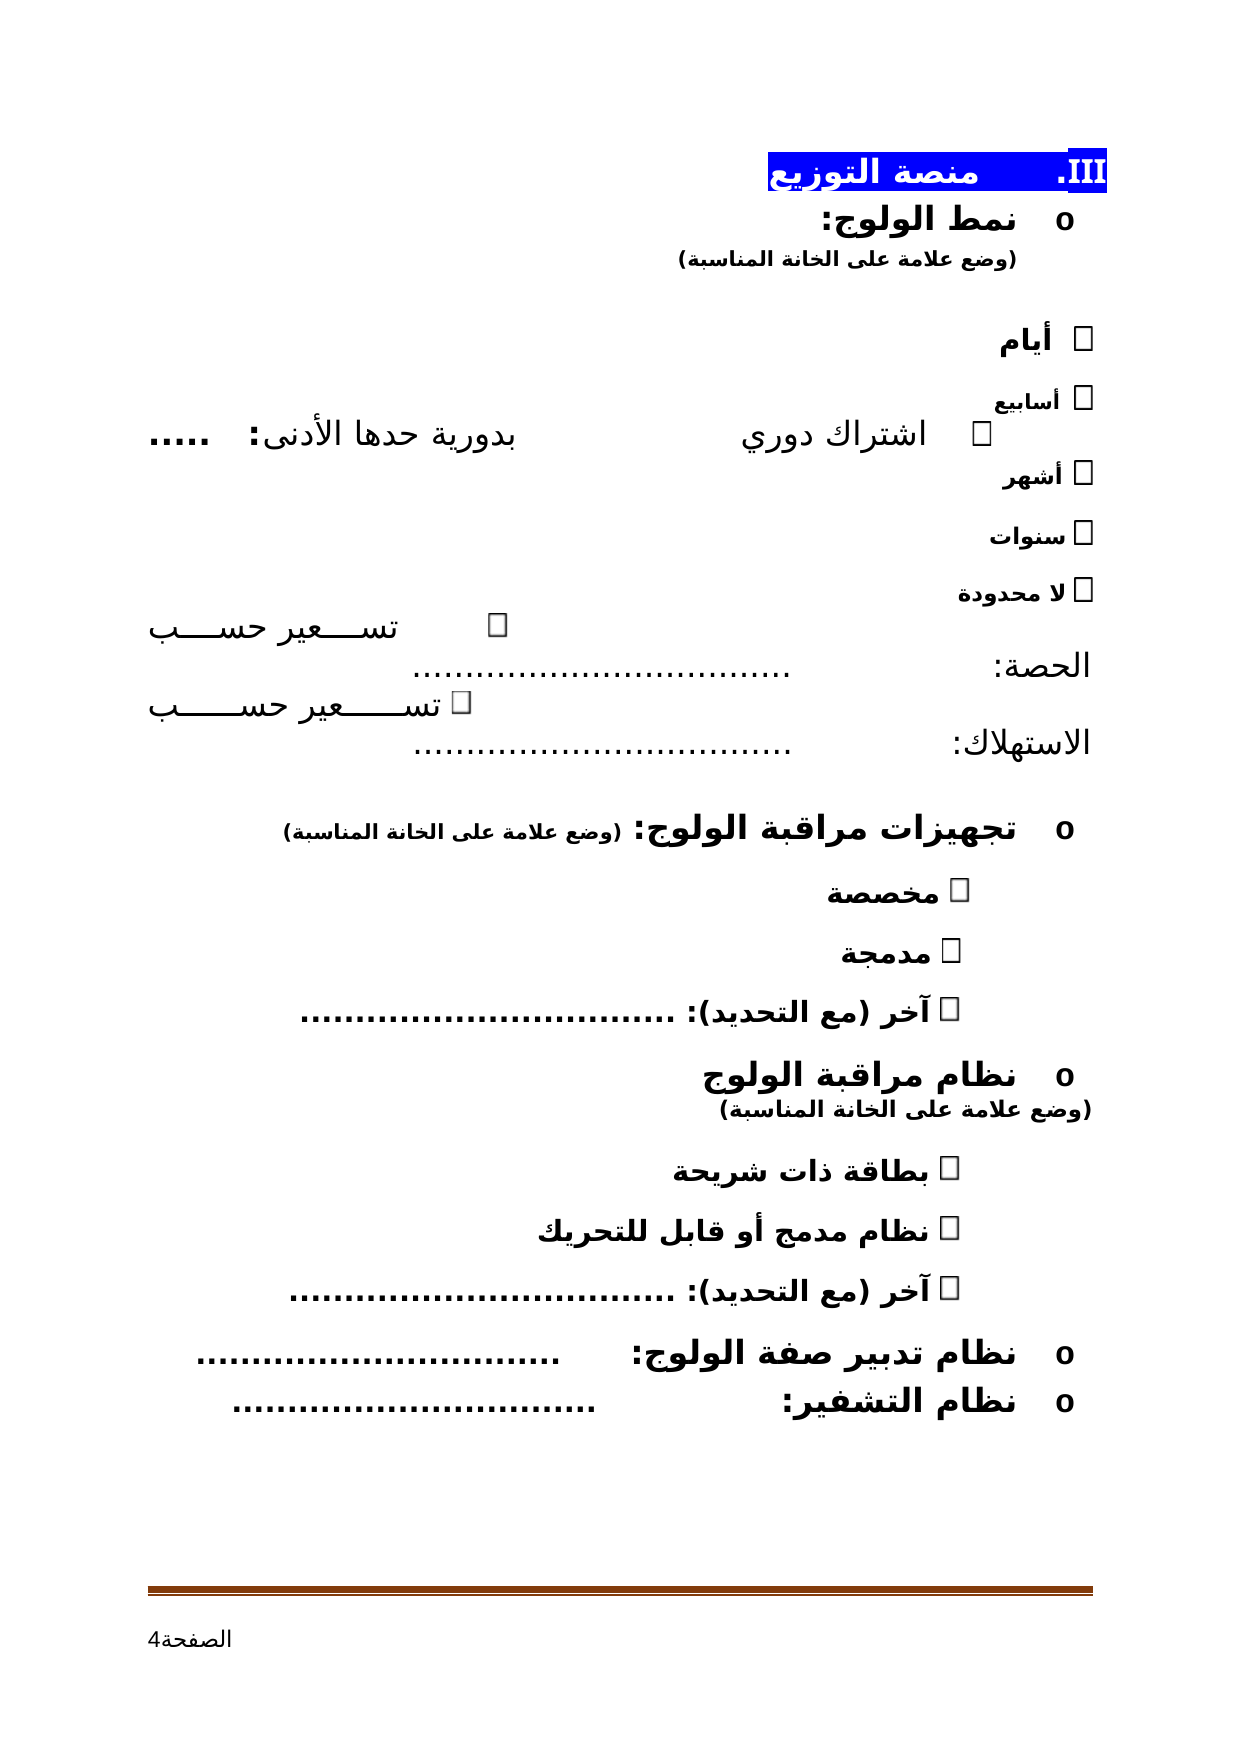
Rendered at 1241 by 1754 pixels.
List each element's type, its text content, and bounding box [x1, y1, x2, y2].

list منصة التوزيع [148, 148, 1055, 193]
text مخصصة [148, 876, 1093, 910]
picture [1074, 460, 1093, 485]
list نظام تدبير صفة الولوج: ................................. [148, 1334, 1055, 1375]
list نظام مراقبة الولوج [148, 1056, 1055, 1097]
list تجهيزات مراقبة الولوج: (وضع علامة على الخانة المناسبة) [148, 808, 1055, 849]
text لا محدودة [148, 550, 1093, 607]
text آخر (مع التحديد): ................................... [148, 1274, 1093, 1308]
text آخر (مع التحديد): .................................. [148, 996, 1093, 1030]
text سنوات [148, 492, 1093, 550]
picture [488, 613, 509, 639]
picture [940, 1216, 961, 1242]
text أيام [148, 296, 1093, 358]
picture [950, 878, 971, 904]
text نظام مدمج أو قابل للتحريك [148, 1214, 1093, 1248]
text تسعير حسب الحصة: .................................... [148, 607, 1093, 685]
text تسعير حسب الاستهلاك: .................................... [148, 685, 1093, 763]
picture [451, 691, 473, 716]
list (وضع علامة على الخانة المناسبة) [148, 247, 1018, 271]
list نمط الولوج: [148, 200, 1055, 241]
text بطاقة ذات شريحة [148, 1154, 1093, 1188]
picture [940, 997, 961, 1023]
text اشتراك دوري بدورية حدها الأدنى: ..... أشهر [148, 414, 1093, 492]
picture [1074, 385, 1093, 410]
list نظام التشفير: ................................. [148, 1381, 1055, 1422]
text (وضع علامة على الخانة المناسبة) [148, 1097, 1093, 1123]
picture [1074, 577, 1093, 602]
text أسابيع [148, 358, 1093, 414]
picture [942, 938, 961, 963]
picture [1074, 520, 1093, 545]
text مدمجة [148, 936, 1093, 970]
picture [940, 1276, 961, 1302]
picture [940, 1156, 961, 1182]
picture [1074, 326, 1093, 351]
picture [972, 421, 992, 446]
